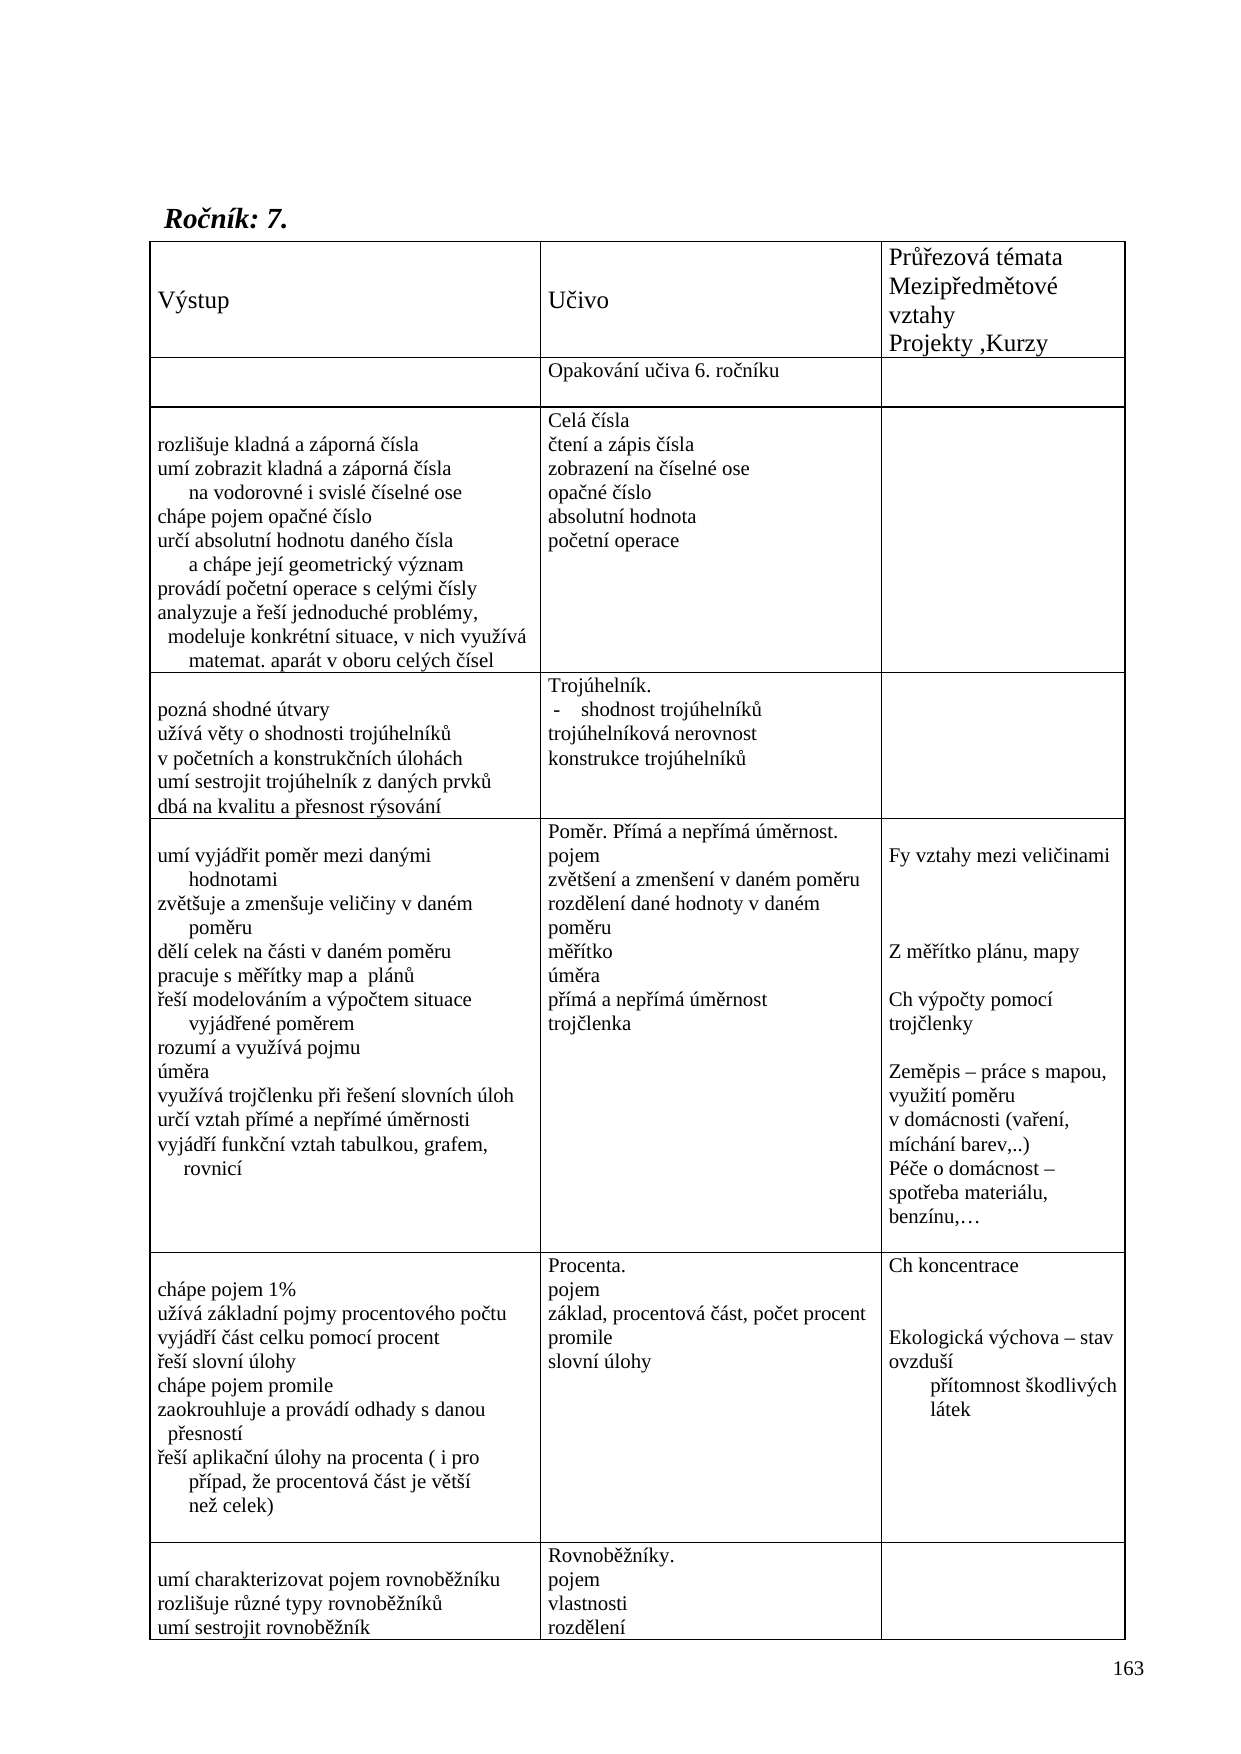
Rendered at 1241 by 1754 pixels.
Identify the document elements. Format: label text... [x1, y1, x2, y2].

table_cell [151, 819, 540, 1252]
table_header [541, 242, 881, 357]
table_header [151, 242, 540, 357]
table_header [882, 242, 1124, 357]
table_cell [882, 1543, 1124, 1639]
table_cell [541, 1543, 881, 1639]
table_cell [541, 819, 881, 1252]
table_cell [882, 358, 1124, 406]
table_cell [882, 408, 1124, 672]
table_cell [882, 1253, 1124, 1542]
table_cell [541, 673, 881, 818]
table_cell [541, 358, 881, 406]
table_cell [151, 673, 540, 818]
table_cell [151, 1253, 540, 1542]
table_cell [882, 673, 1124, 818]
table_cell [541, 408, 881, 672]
subtitle Ročník: 7. [112, 201, 1144, 235]
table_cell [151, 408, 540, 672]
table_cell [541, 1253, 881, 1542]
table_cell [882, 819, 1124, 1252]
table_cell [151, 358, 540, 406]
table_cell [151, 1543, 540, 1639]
